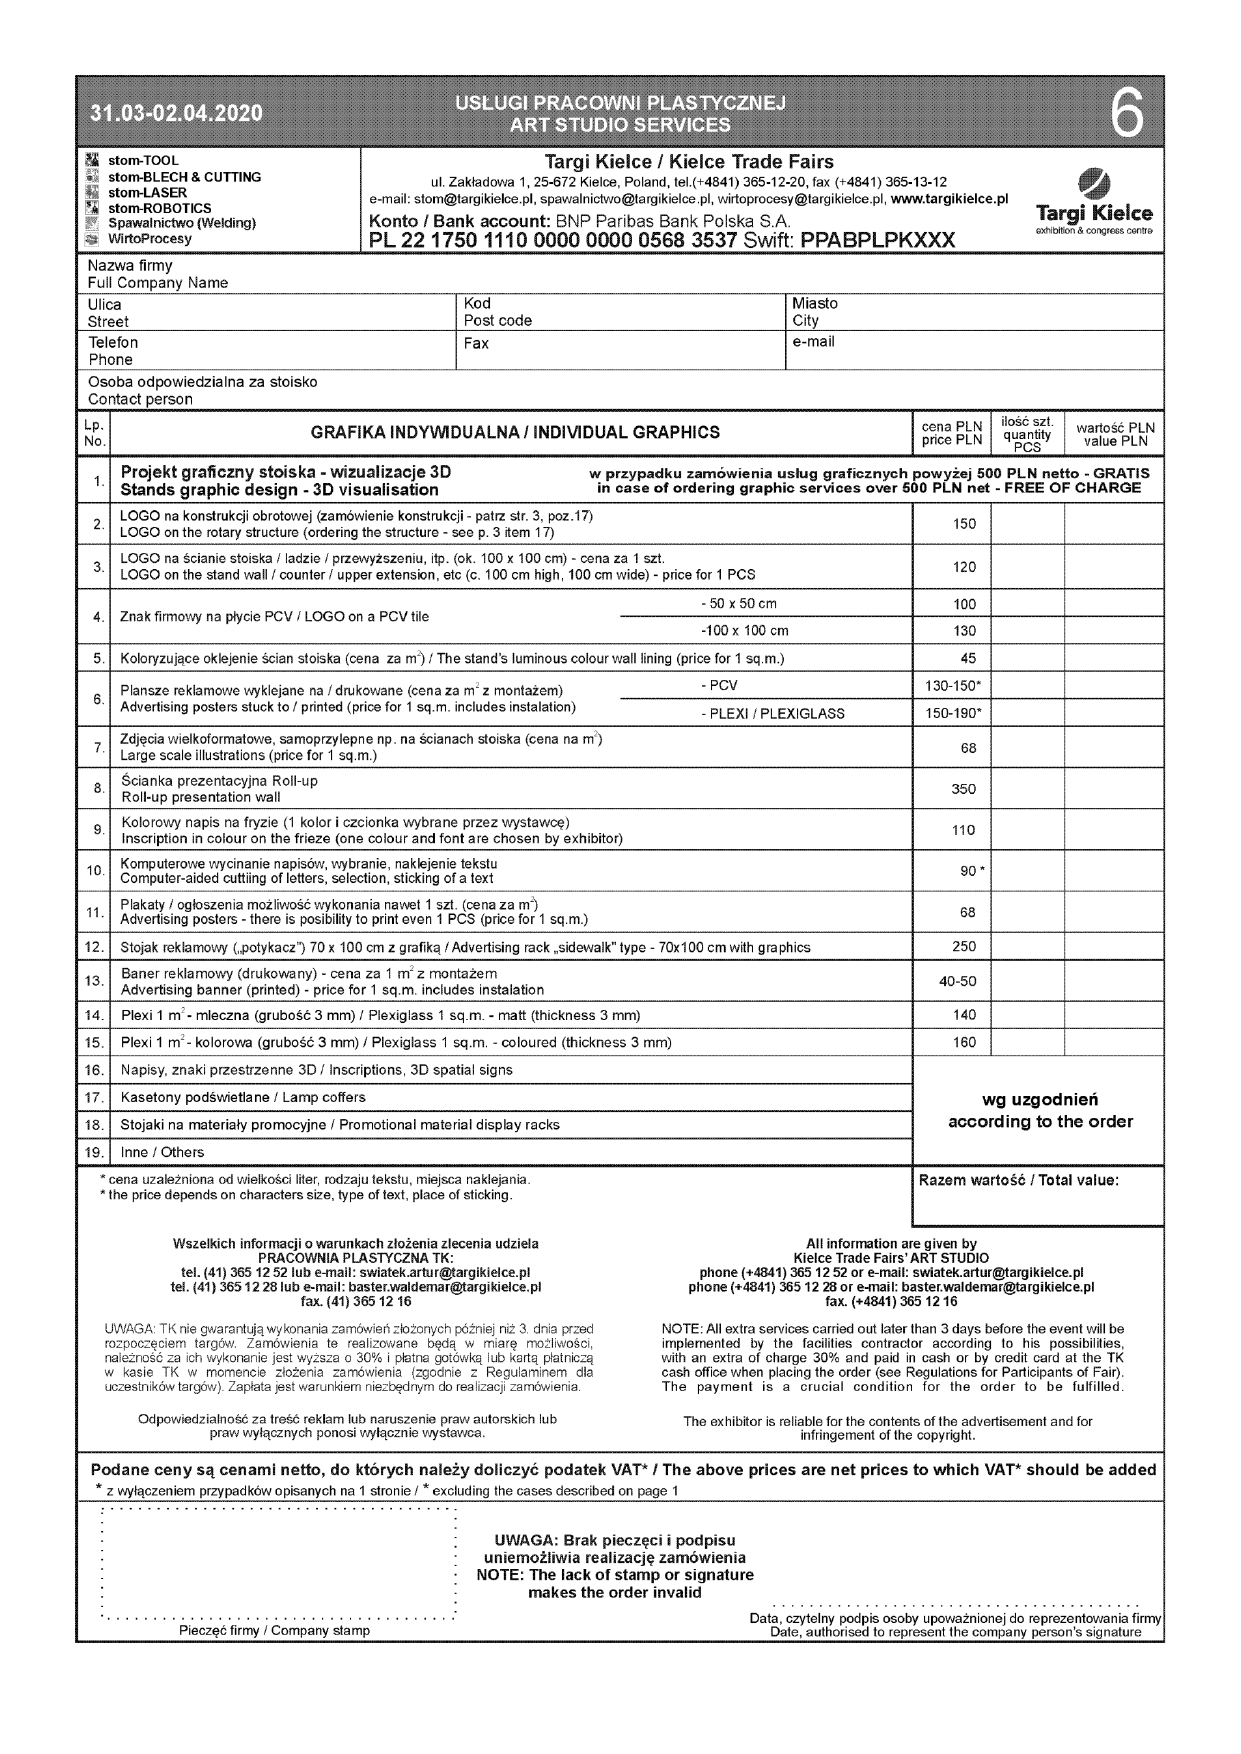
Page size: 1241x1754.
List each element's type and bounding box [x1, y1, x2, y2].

picture [75, 75, 1166, 1643]
